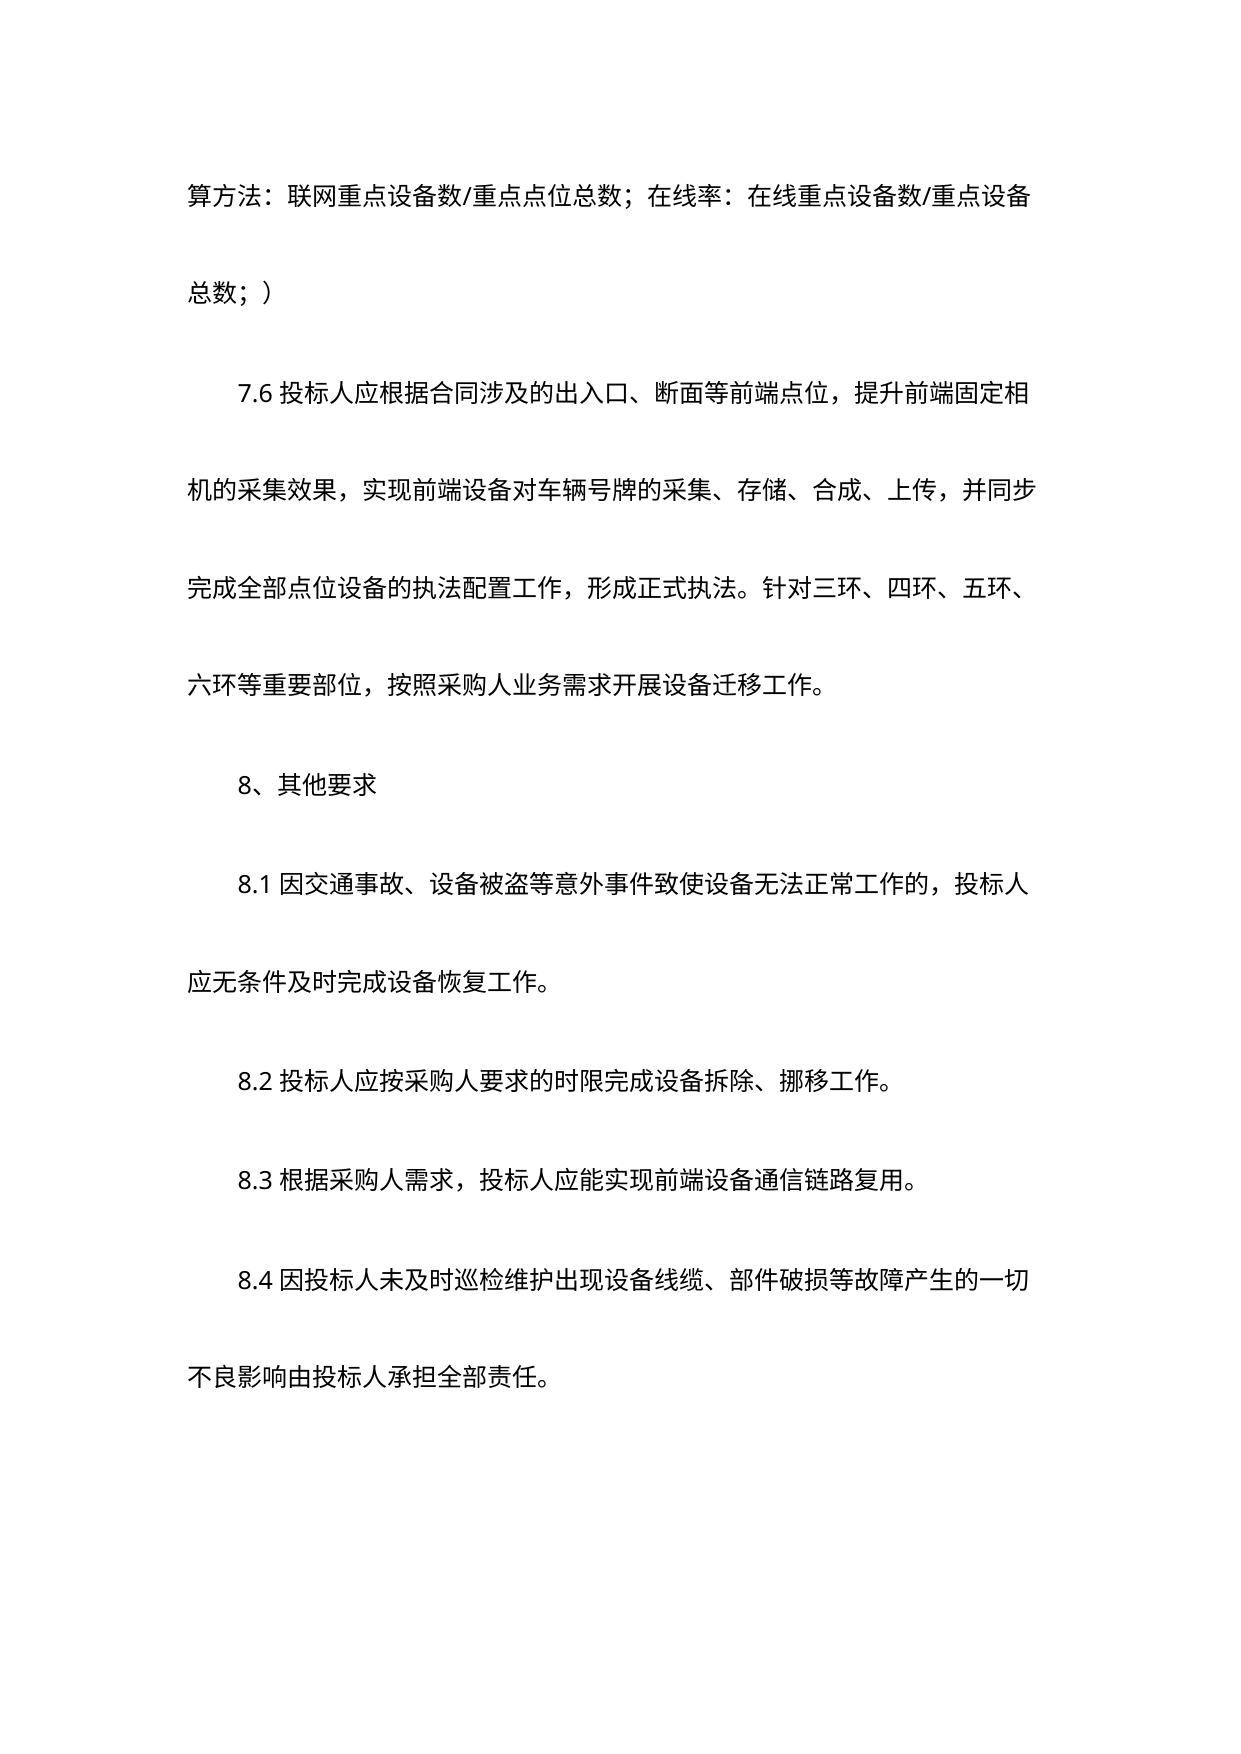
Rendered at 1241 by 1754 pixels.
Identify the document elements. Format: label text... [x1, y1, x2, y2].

text 8.1 因交通事故、设备被盗等意外事件致使设备无法正常工作的，投标人应无条件及时完成设备恢复工作。 [187, 850, 1053, 1013]
text 8.2 投标人应按采购人要求的时限完成设备拆除、挪移工作。 [187, 1047, 1053, 1112]
text 8.3 根据采购人需求，投标人应能实现前端设备通信链路复用。 [187, 1146, 1053, 1211]
text 8、其他要求 [187, 751, 1053, 816]
text 8.4 因投标人未及时巡检维护出现设备线缆、部件破损等故障产生的一切不良影响由投标人承担全部责任。 [187, 1246, 1053, 1408]
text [187, 162, 1053, 324]
text 7.6 投标人应根据合同涉及的出入口、断面等前端点位，提升前端固定相机的采集效果，实现前端设备对车辆号牌的采集、存储、合成、上传，并同步完成全部点位设备的执法配置工作，形成正式执法。针对三环、四环、五环、六环等重要部位，按照采购人业务需求开展设备迁移工作。 [187, 359, 1053, 716]
